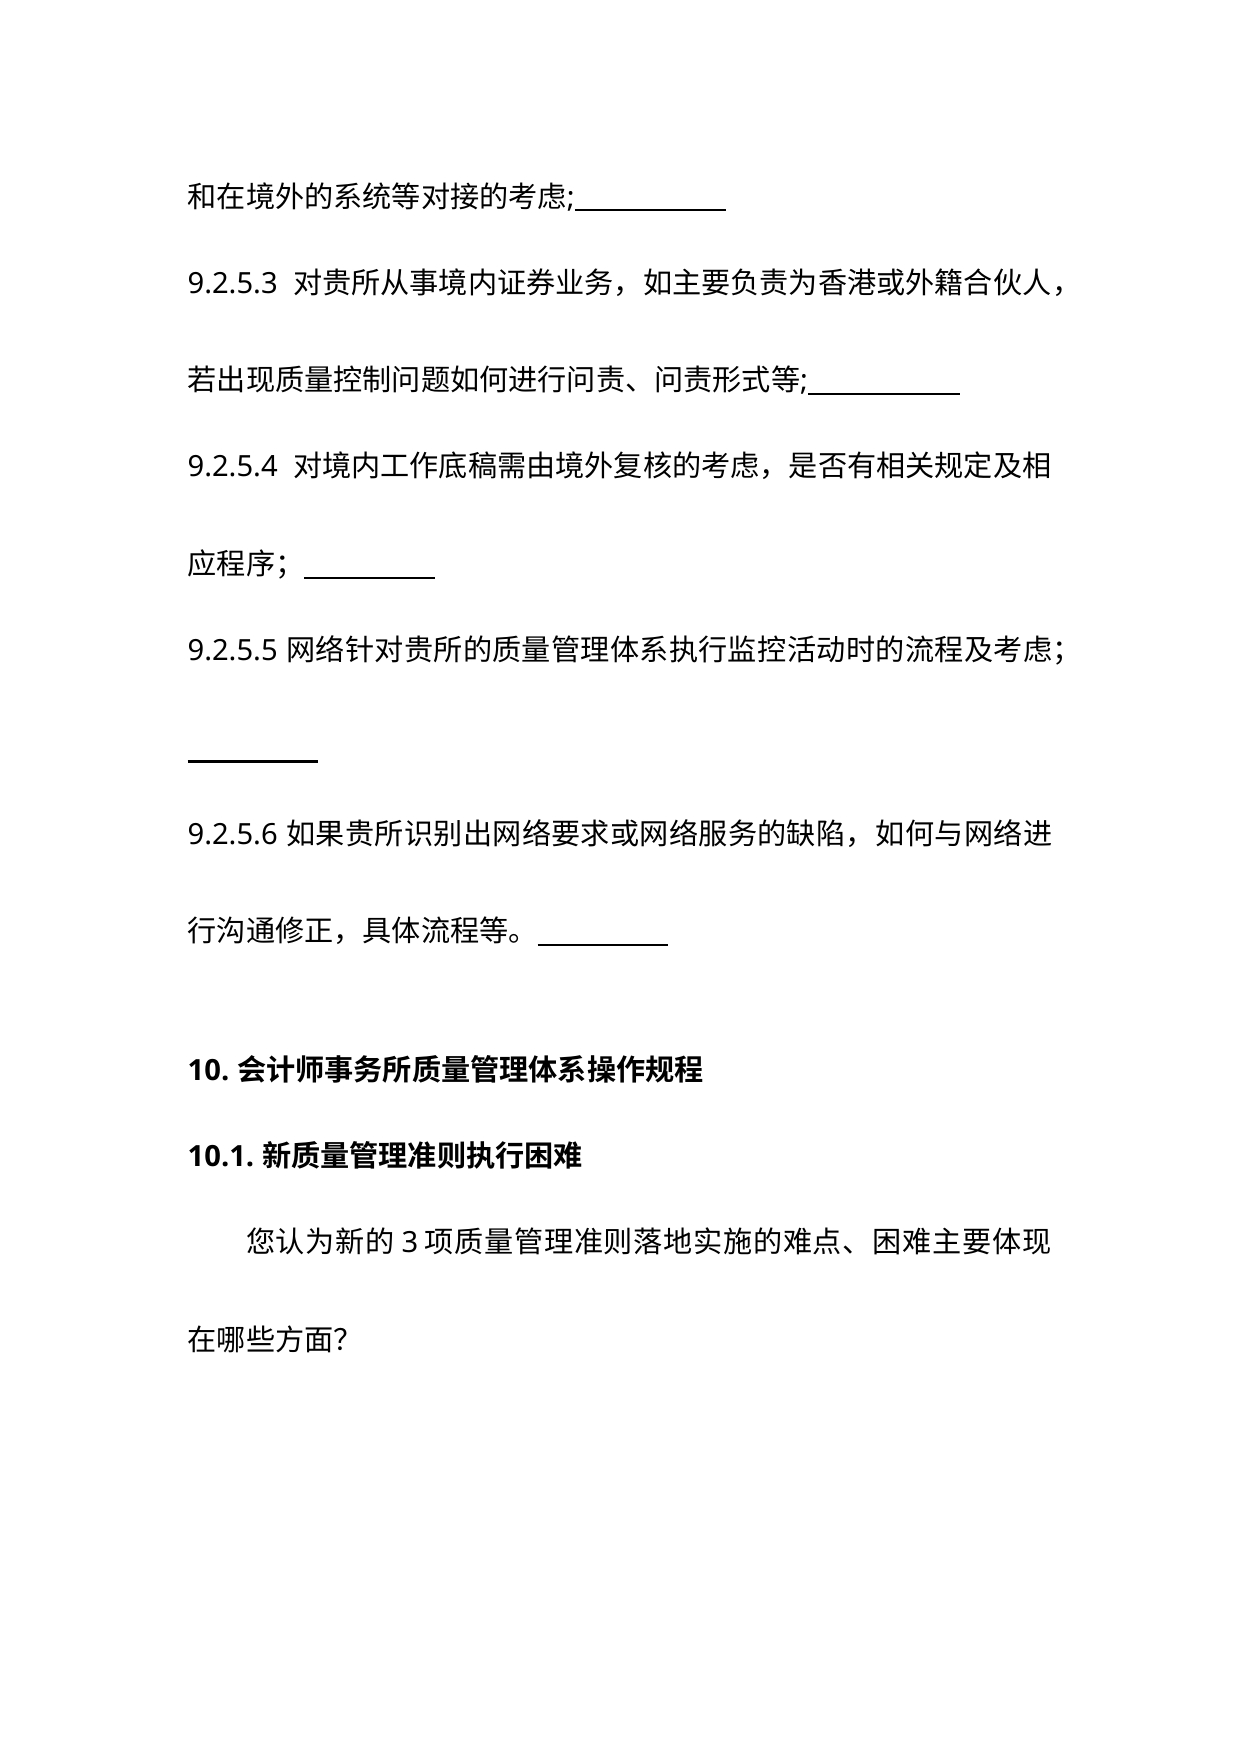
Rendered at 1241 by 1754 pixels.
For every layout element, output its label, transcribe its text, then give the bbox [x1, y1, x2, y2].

list 9.2.5.3 对贵所从事境内证券业务，如主要负责为香港或外籍合伙人，若出现质量控制问题如何进行问责、问责形式等; [187, 248, 1053, 411]
list 9.2.5.5 网络针对贵所的质量管理体系执行监控活动时的流程及考虑； [187, 615, 1053, 778]
list 9.2.5.6 如果贵所识别出网络要求或网络服务的缺陷，如何与网络进行沟通修正，具体流程等。 [187, 799, 1053, 962]
subtitle 会计师事务所质量管理体系操作规程 [187, 1035, 1053, 1100]
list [187, 162, 1053, 227]
list 您认为新的3项质量管理准则落地实施的难点、困难主要体现在哪些方面？ [187, 1207, 1053, 1370]
list 9.2.5.4 对境内工作底稿需由境外复核的考虑，是否有相关规定及相应程序； [187, 432, 1053, 594]
subtitle 新质量管理准则执行困难 [187, 1121, 1053, 1186]
